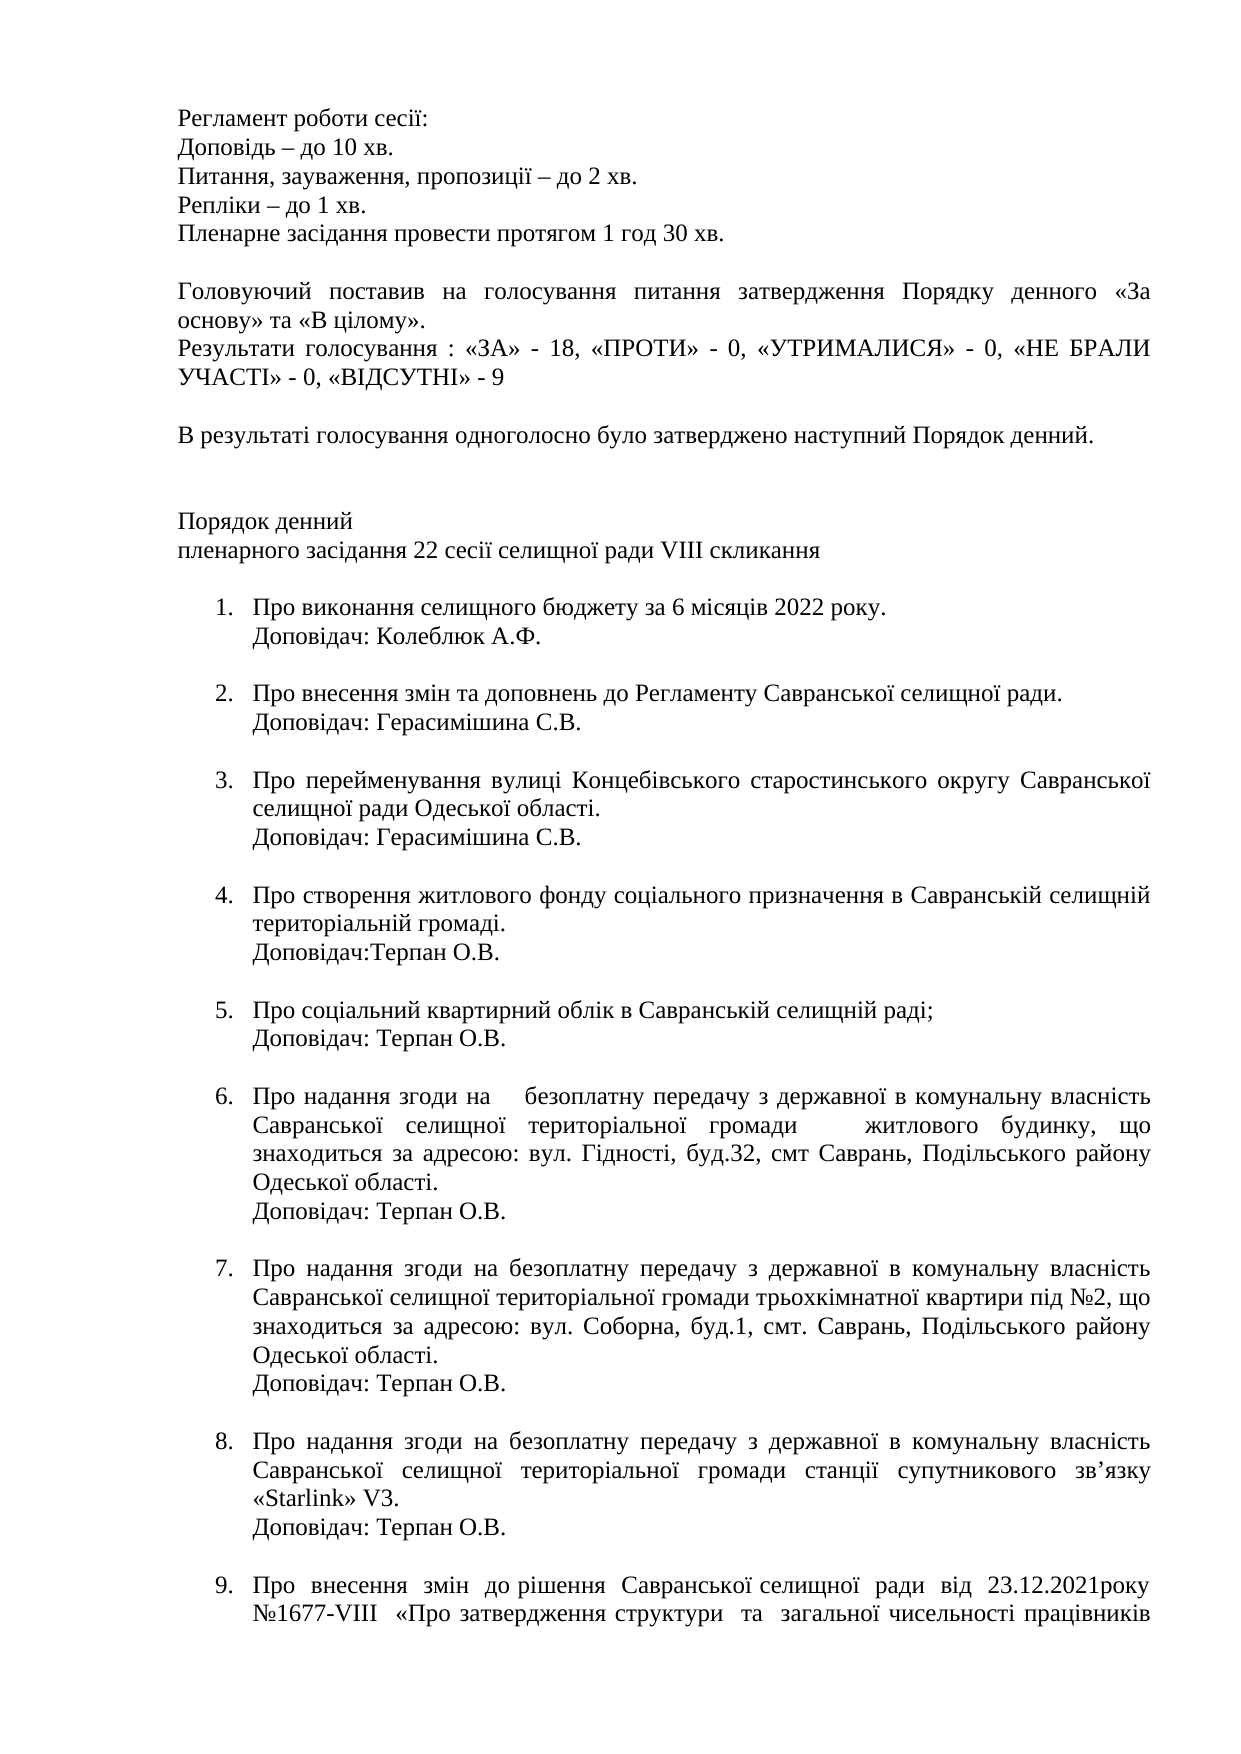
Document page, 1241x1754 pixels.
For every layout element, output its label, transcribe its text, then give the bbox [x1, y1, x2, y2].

text Доповідач: Терпан О.В. [252, 1023, 1152, 1052]
list Про надання згоди на безоплатну передачу з державної в комунальну власність Савранської селищної територіальної громади трьохкімнатної квартири під №2, що знаходиться за адресою: вул. Соборна, буд.1, смт. Саврань, Подільського району Одеської області. [215, 1253, 1152, 1368]
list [215, 1570, 1152, 1627]
list Про внесення змін та доповнень до Регламенту Савранської селищної ради. [215, 678, 1152, 707]
list Про створення житлового фонду соціального призначення в Савранській селищній територіальній громаді. [215, 880, 1152, 937]
text пленарного засідання 22 сесії селищної ради VIII скликання [177, 535, 1152, 563]
list Порядок денний [177, 506, 1152, 535]
list Про надання згоди на безоплатну передачу з державної в комунальну власність Савранської селищної територіальної громади житлового будинку, що знаходиться за адресою: вул. Гідності, буд.32, смт Саврань, Подільського району Одеської області. [215, 1081, 1152, 1196]
text Доповідач: Герасимішина С.В. [252, 822, 1152, 851]
text Доповідач: Герасимішина С.В. [252, 707, 1152, 736]
text Регламент роботи сесії: [177, 103, 1152, 132]
list Про соціальний квартирний облік в Савранській селищній раді; [215, 995, 1152, 1023]
text Доповідач: Колеблюк А.Ф. [252, 621, 1152, 650]
text Доповідач: Терпан О.В. [252, 1512, 1152, 1541]
list Про надання згоди на безоплатну передачу з державної в комунальну власність Савранської селищної територіальної громади станції супутникового зв’язку «Starlink» V3. [215, 1426, 1152, 1512]
text В результаті голосування одноголосно було затверджено наступний Порядок денний. [177, 420, 1152, 448]
list Про виконання селищного бюджету за 6 місяців 2022 року. [215, 592, 1152, 621]
text Доповідач: Терпан О.В. [252, 1368, 1152, 1397]
text Результати голосування : «ЗА» - 18, «ПРОТИ» - 0, «УТРИМАЛИСЯ» - 0, «НЕ БРАЛИ УЧАСТІ» - 0, «ВІДСУТНІ» - 9 [177, 333, 1152, 391]
text Головуючий поставив на голосування питання затвердження Порядку денного «За основу» та «В цілому». [177, 276, 1152, 333]
list Про перейменування вулиці Концебівського старостинського округу Савранської селищної ради Одеської області. [215, 765, 1152, 822]
text Пленарне засідання провести протягом 1 год 30 хв. [177, 218, 1152, 247]
text Доповідач: Терпан О.В. [252, 1196, 1152, 1225]
text Доповідь – до 10 хв. [177, 132, 1152, 161]
text Доповідач:Терпан О.В. [252, 937, 1152, 966]
text Питання, зауваження, пропозиції – до 2 хв. [177, 161, 1152, 190]
text Репліки – до 1 хв. [177, 190, 1152, 218]
